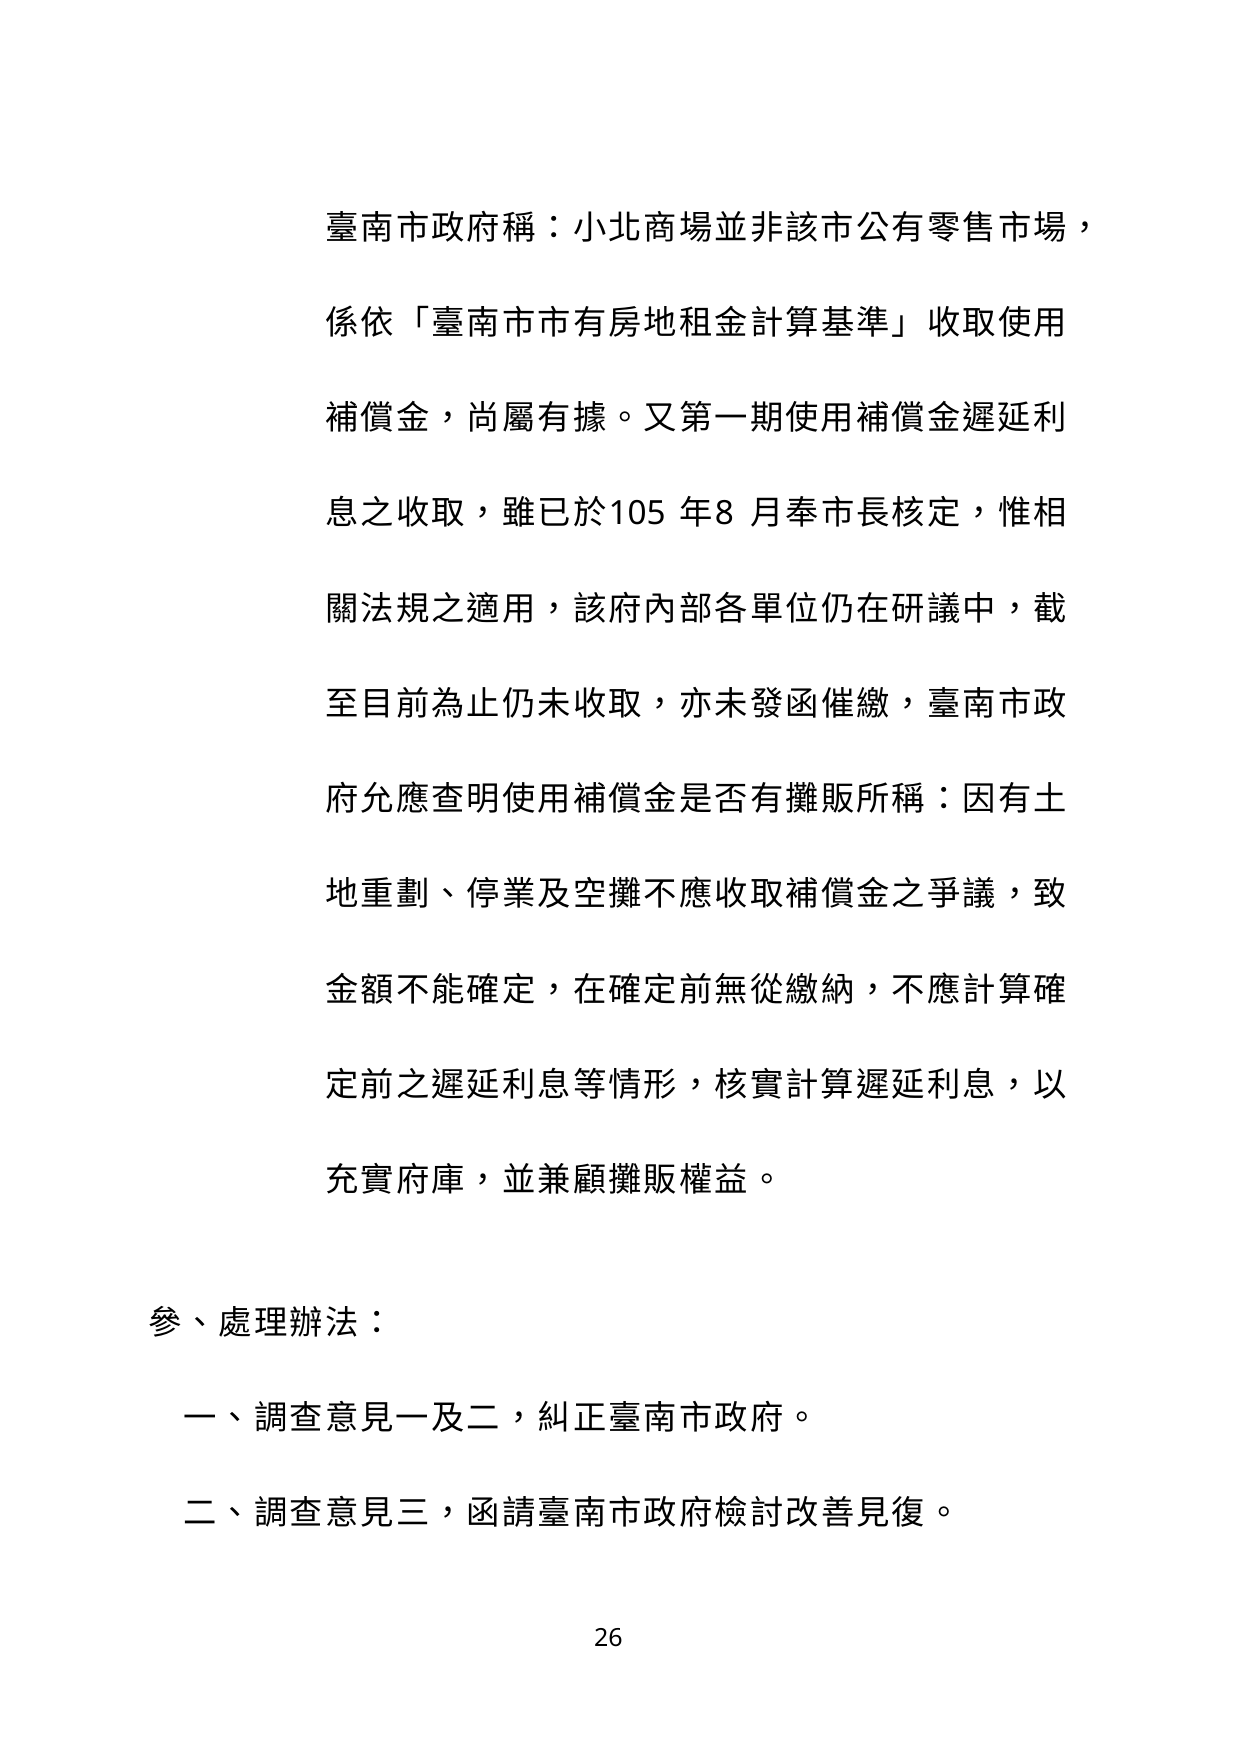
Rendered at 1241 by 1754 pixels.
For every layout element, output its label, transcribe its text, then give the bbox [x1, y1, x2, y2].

subtitle 調查意見三，函請臺南市政府檢討改善見復。 [183, 1462, 1069, 1558]
subtitle 處理辦法： [148, 1272, 1069, 1367]
subtitle 調查意見一及二，糾正臺南市政府。 [183, 1367, 1069, 1462]
